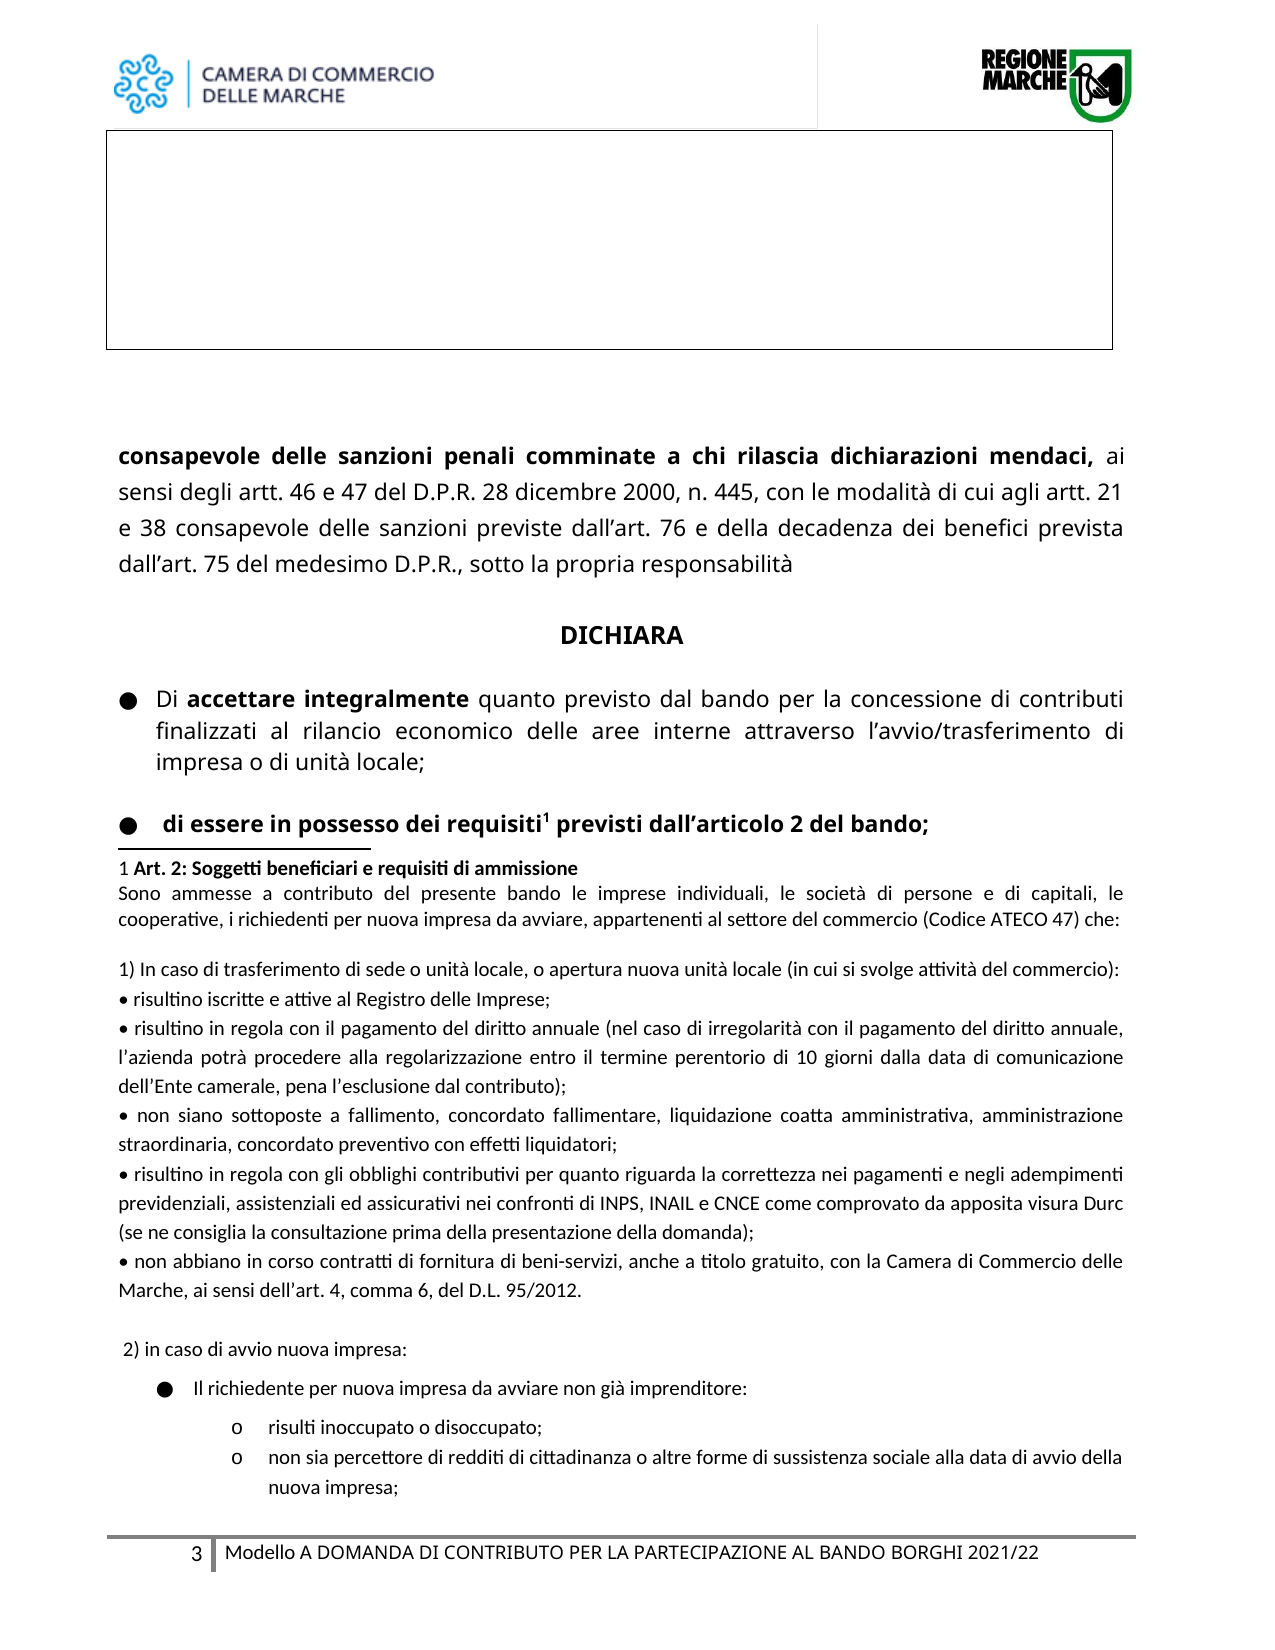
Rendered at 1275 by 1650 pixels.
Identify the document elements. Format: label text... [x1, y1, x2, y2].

text DICHIARA [118, 618, 1125, 652]
list Di accettare integralmente quanto previsto dal bando per la concessione di contributi finalizzati al rilancio economico delle aree interne attraverso l’avvio/trasferimento di impresa o di unità locale; [118, 683, 1125, 777]
list di essere in possesso dei requisiti previsti dall’articolo 2 del bando; [118, 808, 1125, 839]
text consapevole delle sanzioni penali comminate a chi rilascia dichiarazioni mendaci, ai sensi degli artt. 46 e 47 del D.P.R. 28 dicembre 2000, n. 445, con le modalità di cui agli artt. 21 e 38 consapevole delle sanzioni previste dall’art. 76 e della decadenza dei benefici prevista dall’art. 75 del medesimo D.P.R., sotto la propria responsabilità [118, 440, 1125, 579]
picture [114, 25, 819, 130]
table_cell [107, 131, 1112, 349]
picture [976, 42, 1138, 130]
